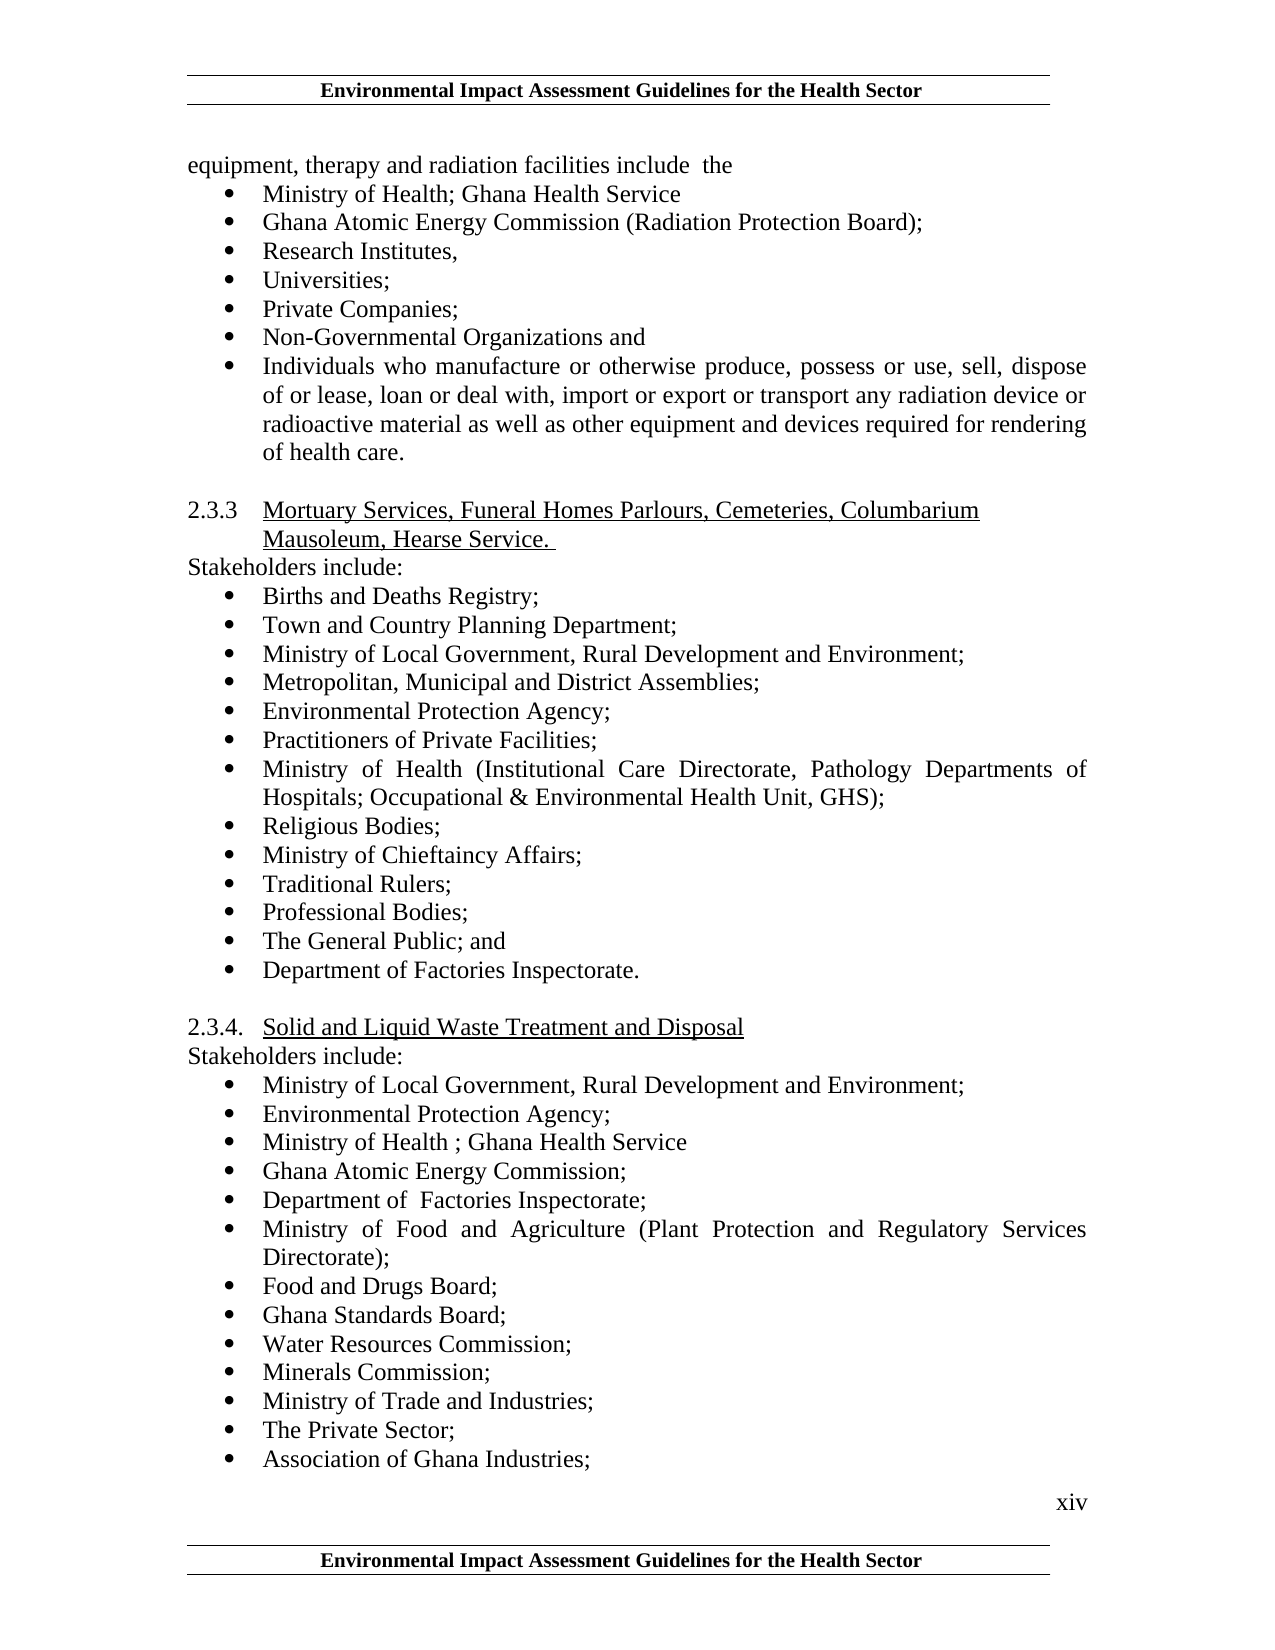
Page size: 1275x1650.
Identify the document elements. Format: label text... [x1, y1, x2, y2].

list Minerals Commission; [225, 1357, 1088, 1386]
list Mausoleum, Hearse Service. [187, 524, 1088, 552]
list Department of Factories Inspectorate; [225, 1185, 1088, 1214]
list Ministry of Chieftaincy Affairs; [225, 840, 1088, 869]
list Ministry of Local Government, Rural Development and Environment; [225, 639, 1088, 667]
list Research Institutes, [225, 236, 1088, 265]
list 2.3.3 Mortuary Services, Funeral Homes Parlours, Cemeteries, Columbarium [187, 495, 1088, 524]
list Ghana Atomic Energy Commission (Radiation Protection Board); [225, 207, 1088, 236]
list Ghana Standards Board; [225, 1300, 1088, 1329]
list Stakeholders include: [187, 552, 1088, 581]
list Association of Ghana Industries; [225, 1444, 1088, 1472]
list Ministry of Food and Agriculture (Plant Protection and Regulatory Services Directorate); [225, 1214, 1088, 1271]
list Food and Drugs Board; [225, 1271, 1088, 1300]
list 2.3.4. Solid and Liquid Waste Treatment and Disposal [187, 1012, 1088, 1041]
list Water Resources Commission; [225, 1329, 1088, 1357]
list Private Companies; [225, 294, 1088, 322]
list Traditional Rulers; [225, 869, 1088, 897]
list Ghana Atomic Energy Commission; [225, 1156, 1088, 1185]
list Practitioners of Private Facilities; [225, 725, 1088, 754]
list Stakeholders include: [187, 1041, 1088, 1070]
list Non-Governmental Organizations and [225, 322, 1088, 351]
list The Private Sector; [225, 1415, 1088, 1444]
list Ministry of Trade and Industries; [225, 1386, 1088, 1415]
list Environmental Protection Agency; [225, 1099, 1088, 1127]
list Professional Bodies; [225, 897, 1088, 926]
list The General Public; and [225, 926, 1088, 955]
list Ministry of Local Government, Rural Development and Environment; [225, 1070, 1088, 1099]
list Births and Deaths Registry; [225, 581, 1088, 610]
list Individuals who manufacture or otherwise produce, possess or use, sell, dispose of or lease, loan or deal with, import or export or transport any radiation device or radioactive material as well as other equipment and devices required for rendering of health care. [225, 351, 1088, 466]
list Religious Bodies; [225, 811, 1088, 840]
list Metropolitan, Municipal and District Assemblies; [225, 667, 1088, 696]
list Ministry of Health ; Ghana Health Service [225, 1127, 1088, 1156]
list Department of Factories Inspectorate. [225, 955, 1088, 984]
list Environmental Protection Agency; [225, 696, 1088, 725]
list Ministry of Health (Institutional Care Directorate, Pathology Departments of Hospitals; Occupational & Environmental Health Unit, GHS); [225, 754, 1088, 811]
list Ministry of Health; Ghana Health Service [225, 179, 1088, 207]
list Town and Country Planning Department; [225, 610, 1088, 639]
list Universities; [225, 265, 1088, 294]
list equipment, therapy and radiation facilities include the [187, 150, 1088, 179]
